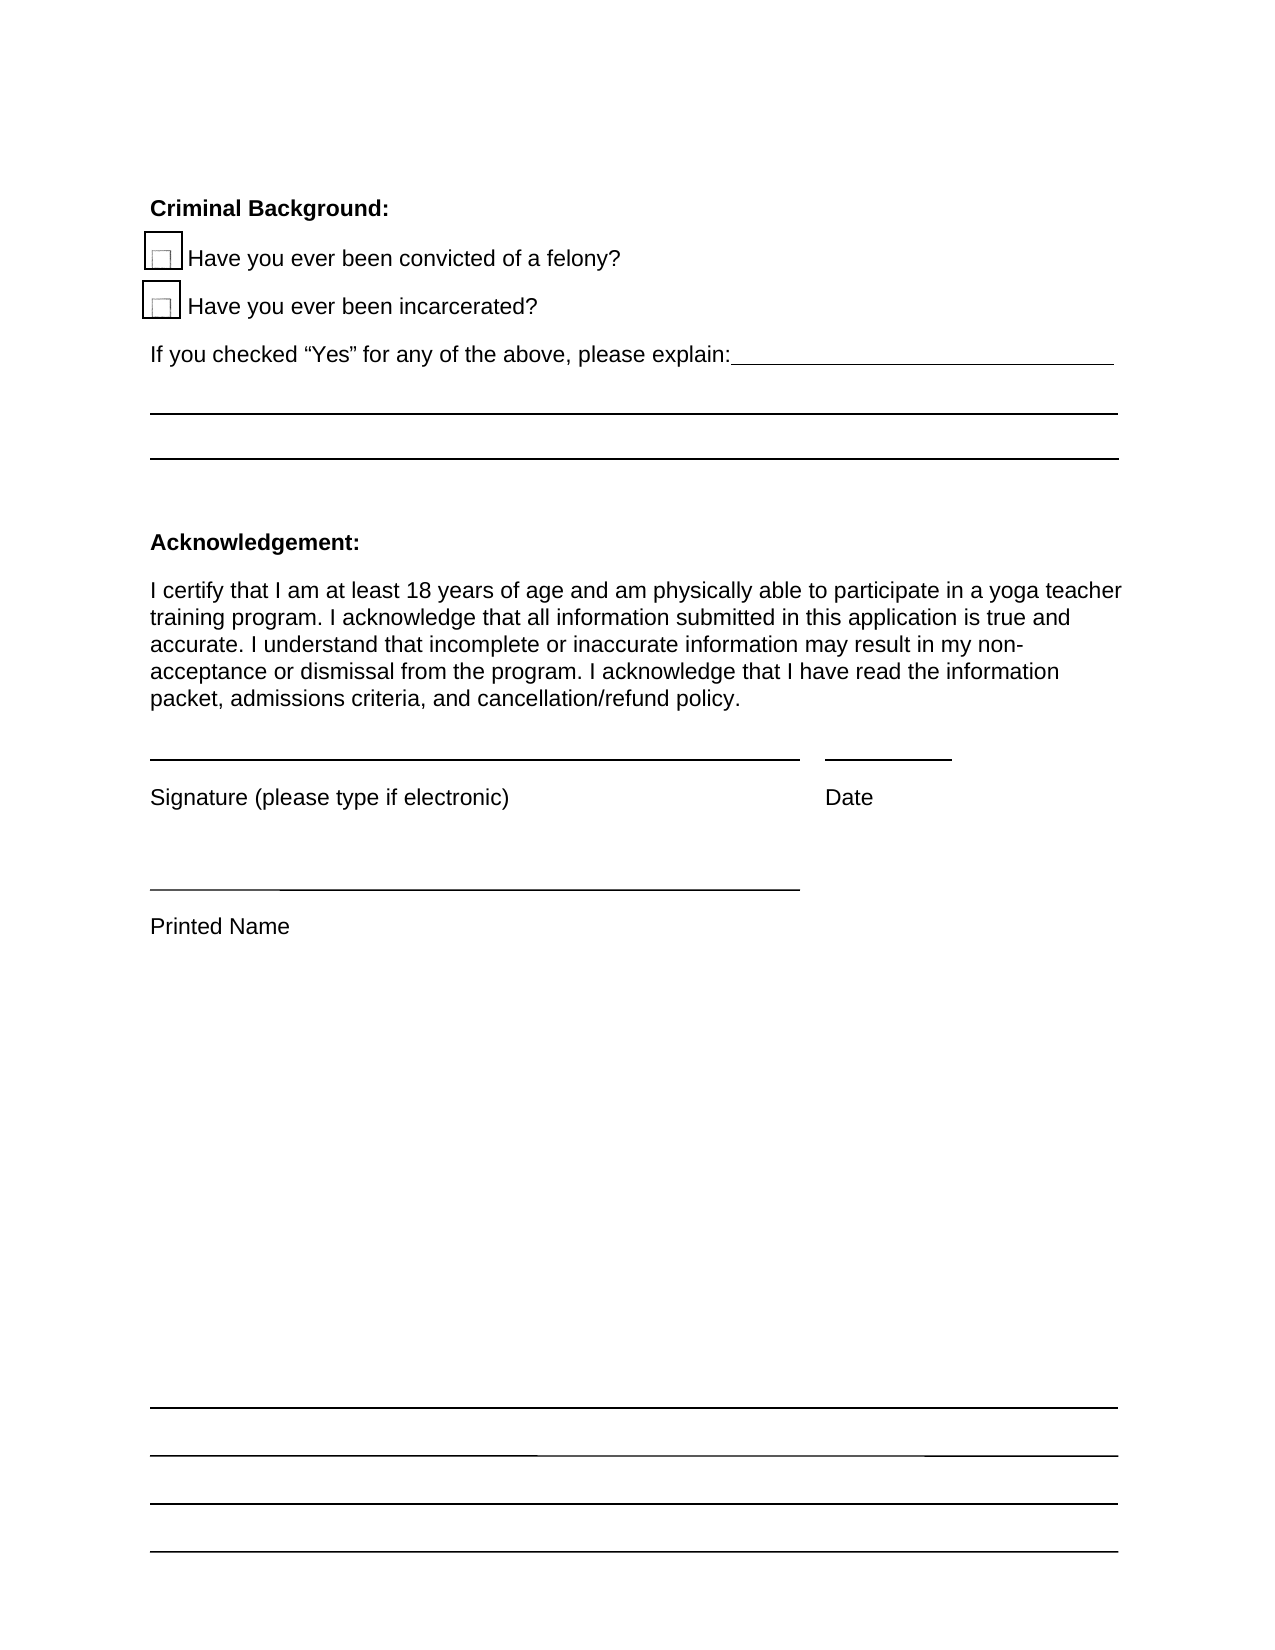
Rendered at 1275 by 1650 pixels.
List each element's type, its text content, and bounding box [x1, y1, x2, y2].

picture [150, 248, 172, 268]
text Have you ever been convicted of a felony? Have you ever been incarcerated? [187, 245, 623, 319]
subtitle Criminal Background: [150, 195, 1133, 221]
text If you checked “Yes” for any of the above, please explain: [150, 341, 1133, 367]
picture [150, 296, 172, 317]
text Signature (please type if electronic) Date [150, 785, 1133, 810]
text Printed Name [150, 915, 1133, 940]
subtitle Acknowledgement: [150, 529, 1133, 555]
text I certify that I am at least 18 years of age and am physically able to participate in a yoga teacher training program. I acknowledge that all information submitted in this application is true and accurate. I understand that incomplete or inaccurate information may result in my non- acceptance or dismissal from the program. I acknowledge that I have read the information packet, admissions criteria, and cancellation/refund policy. [150, 577, 1124, 711]
